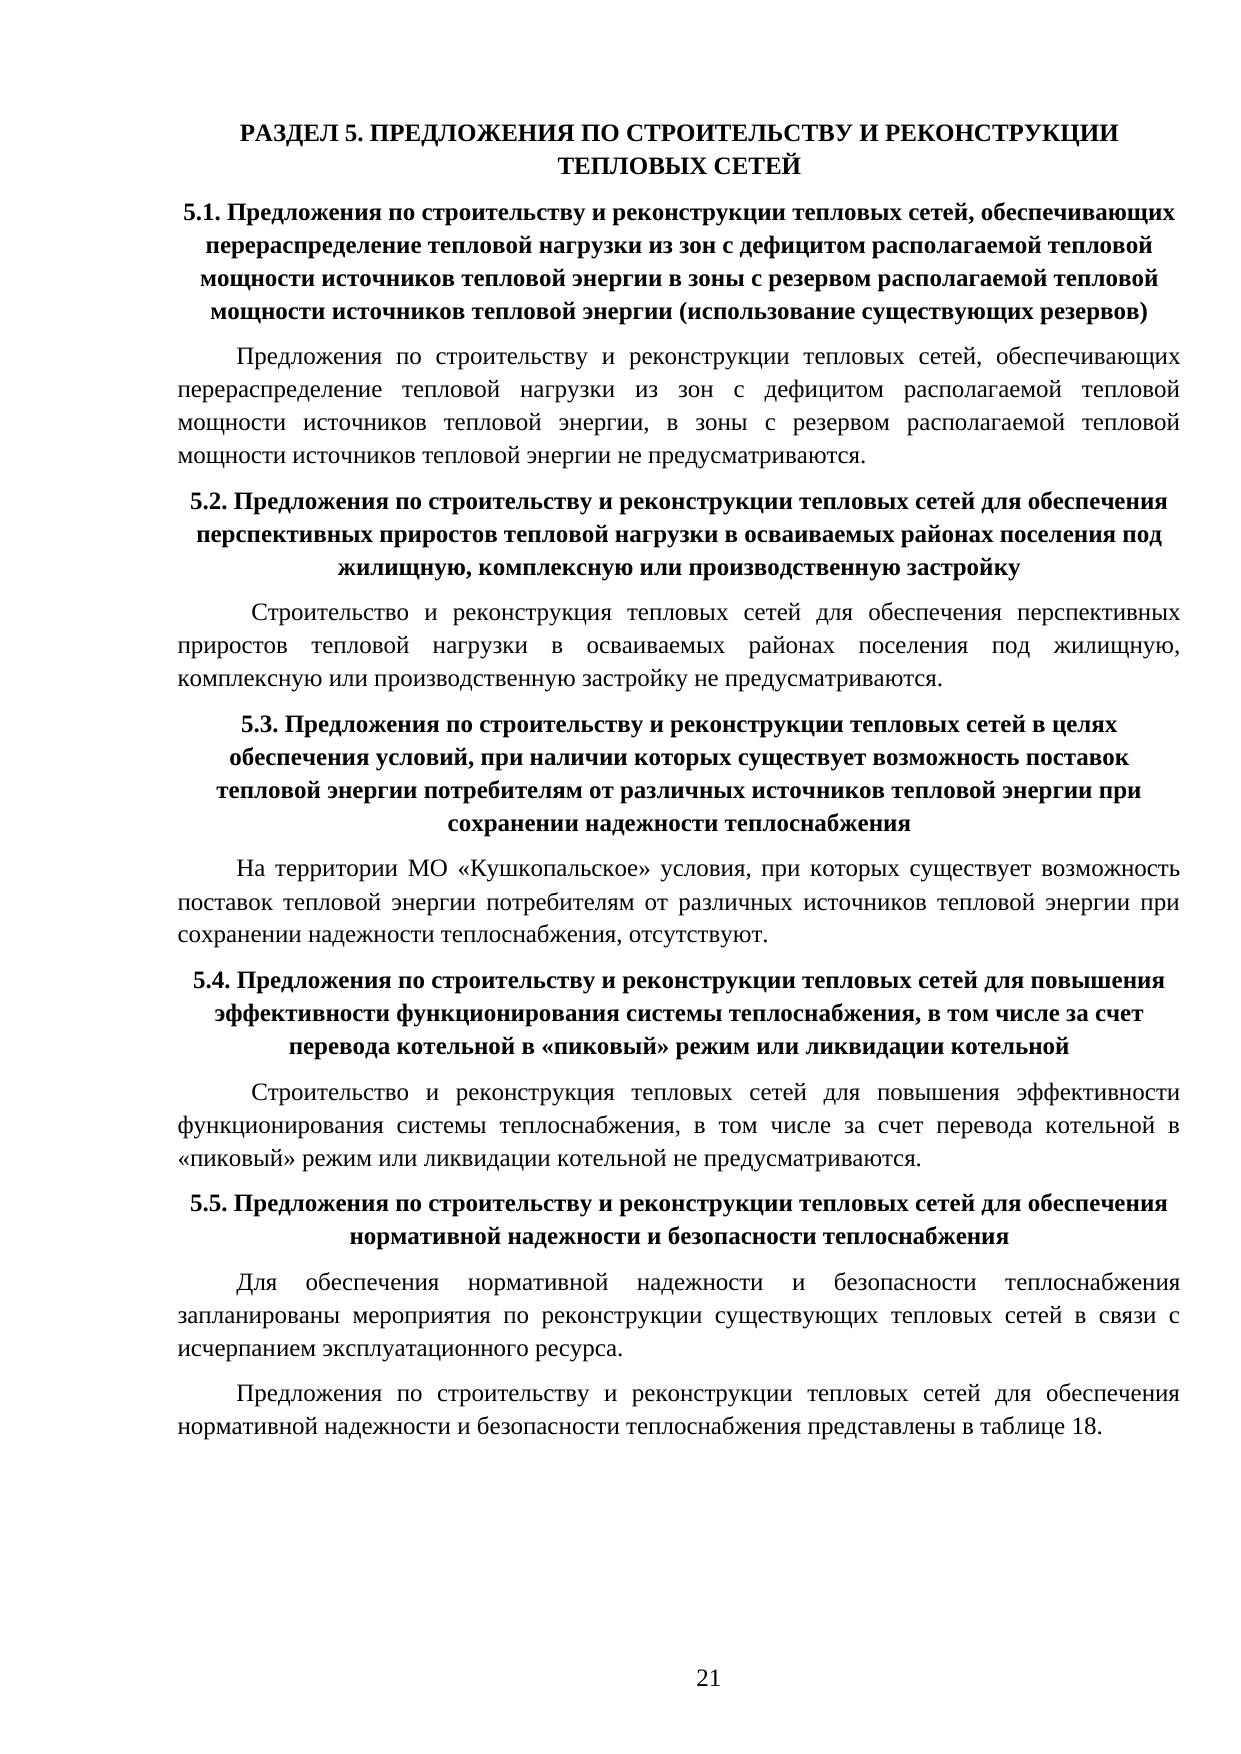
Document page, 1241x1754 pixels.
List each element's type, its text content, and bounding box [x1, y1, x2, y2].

text Предложения по строительству и реконструкции тепловых сетей, обеспечивающих перераспределение тепловой нагрузки из зон с дефицитом располагаемой тепловой мощности источников тепловой энергии, в зоны с резервом располагаемой тепловой мощности источников тепловой энергии не предусматриваются. [177, 341, 1181, 469]
subtitle РАЗДЕЛ 5. ПРЕДЛОЖЕНИЯ ПО СТРОИТЕЛЬСТВУ И РЕКОНСТРУКЦИИ ТЕПЛОВЫХ СЕТЕЙ [177, 118, 1181, 180]
text Строительство и реконструкция тепловых сетей для повышения эффективности функционирования системы теплоснабжения, в том числе за счет перевода котельной в «пиковый» режим или ликвидации котельной не предусматриваются. [177, 1077, 1181, 1171]
text На территории МО «Кушкопальское» условия, при которых существует возможность поставок тепловой энергии потребителям от различных источников тепловой энергии при сохранении надежности теплоснабжения, отсутствуют. [177, 853, 1181, 948]
text 5.2. Предложения по строительству и реконструкции тепловых сетей для обеспечения перспективных приростов тепловой нагрузки в осваиваемых районах поселения под жилищную, комплексную или производственную застройку [177, 486, 1181, 581]
text Для обеспечения нормативной надежности и безопасности теплоснабжения запланированы мероприятия по реконструкции существующих тепловых сетей в связи с исчерпанием эксплуатационного ресурса. [177, 1267, 1181, 1362]
text 5.1. Предложения по строительству и реконструкции тепловых сетей, обеспечивающих перераспределение тепловой нагрузки из зон с дефицитом располагаемой тепловой мощности источников тепловой энергии в зоны с резервом располагаемой тепловой мощности источников тепловой энергии (использование существующих резервов) [177, 197, 1181, 324]
text 5.5. Предложения по строительству и реконструкции тепловых сетей для обеспечения нормативной надежности и безопасности теплоснабжения [177, 1188, 1181, 1250]
text Строительство и реконструкция тепловых сетей для обеспечения перспективных приростов тепловой нагрузки в осваиваемых районах поселения под жилищную, комплексную или производственную застройку не предусматриваются. [177, 597, 1181, 692]
text 5.3. Предложения по строительству и реконструкции тепловых сетей в целях обеспечения условий, при наличии которых существует возможность поставок тепловой энергии потребителям от различных источников тепловой энергии при сохранении надежности теплоснабжения [177, 709, 1181, 837]
text 5.4. Предложения по строительству и реконструкции тепловых сетей для повышения эффективности функционирования системы теплоснабжения, в том числе за счет перевода котельной в «пиковый» режим или ликвидации котельной [177, 965, 1181, 1060]
text Предложения по строительству и реконструкции тепловых сетей для обеспечения нормативной надежности и безопасности теплоснабжения представлены в таблице 18. [177, 1378, 1181, 1440]
